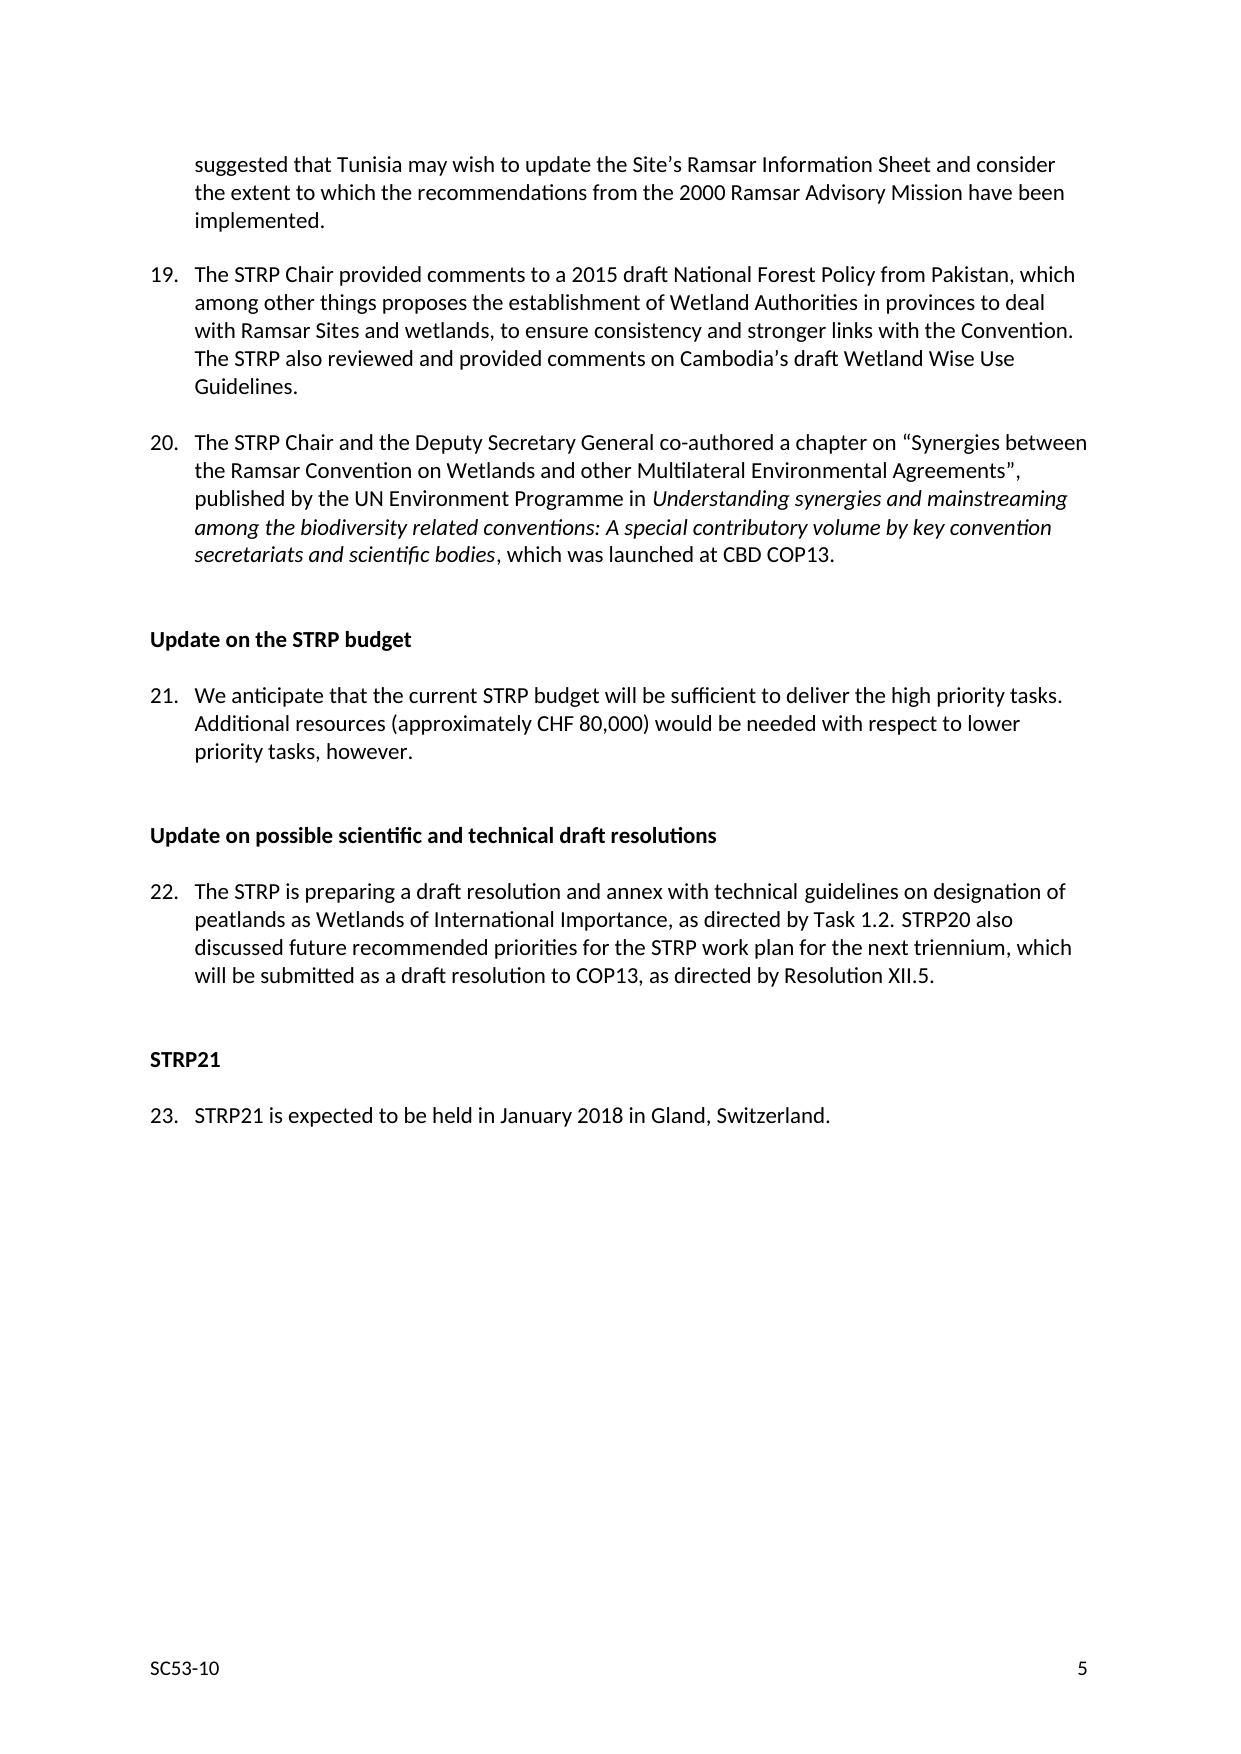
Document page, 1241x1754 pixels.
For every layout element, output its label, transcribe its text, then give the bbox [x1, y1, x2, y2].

list The STRP Chair provided comments to a 2015 draft National Forest Policy from Pakistan, which among other things proposes the establishment of Wetland Authorities in provinces to deal with Ramsar Sites and wetlands, to ensure consistency and stronger links with the Convention. The STRP also reviewed and provided comments on Cambodia’s draft Wetland Wise Use Guidelines. [150, 260, 1090, 401]
text Update on possible scientific and technical draft resolutions [150, 821, 1090, 849]
list STRP21 is expected to be held in January 2018 in Gland, Switzerland. [150, 1101, 1090, 1129]
list The STRP is preparing a draft resolution and annex with technical guidelines on designation of peatlands as Wetlands of International Importance, as directed by Task 1.2. STRP20 also discussed future recommended priorities for the STRP work plan for the next triennium, which will be submitted as a draft resolution to COP13, as directed by Resolution XII.5. [150, 877, 1090, 989]
text Update on the STRP budget [150, 625, 1090, 653]
text STRP21 [150, 1045, 1090, 1073]
list The STRP Chair and the Deputy Secretary General co-authored a chapter on “Synergies between the Ramsar Convention on Wetlands and other Multilateral Environmental Agreements”, published by the UN Environment Programme in Understanding synergies and mainstreaming among the biodiversity related conventions: A special contributory volume by key convention secretariats and scientific bodies, which was launched at CBD COP13. [150, 428, 1090, 569]
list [150, 150, 1090, 234]
list We anticipate that the current STRP budget will be sufficient to deliver the high priority tasks. Additional resources (approximately CHF 80,000) would be needed with respect to lower priority tasks, however. [150, 681, 1090, 765]
